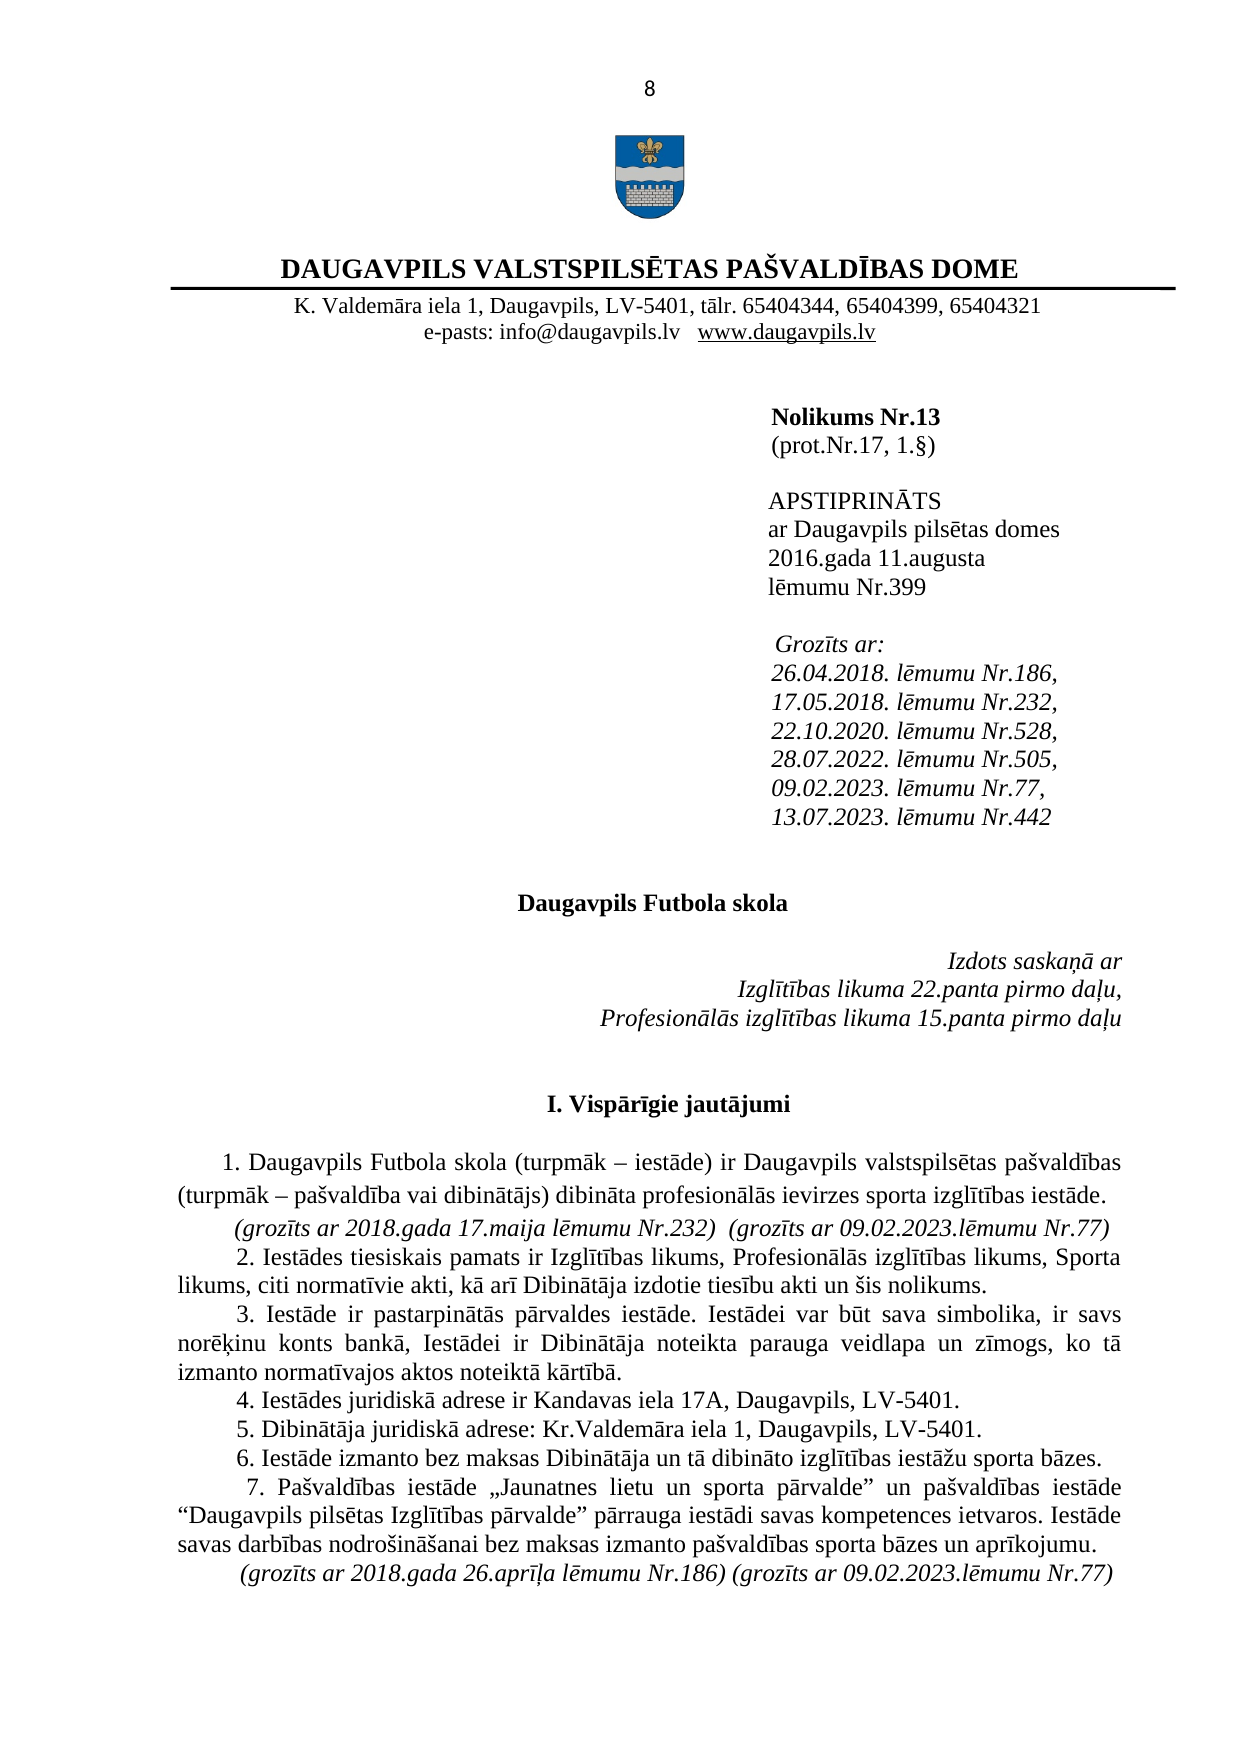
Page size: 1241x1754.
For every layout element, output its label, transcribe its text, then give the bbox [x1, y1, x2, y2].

list (grozīts ar 2018.gada 17.maija lēmumu Nr.232) (grozīts ar 09.02.2023.lēmumu Nr.77) [222, 1213, 1122, 1242]
text Grozīts ar: [177, 629, 1226, 658]
list I. Vispārīgie jautājumi [177, 1089, 1122, 1118]
text 17.05.2018. lēmumu Nr.232, [177, 687, 1226, 716]
text 6. Iestāde izmanto bez maksas Dibinātāja un tā dibināto izglītības iestāžu sporta bāzes. [177, 1443, 1122, 1472]
text Profesionālās izglītības likuma 15.panta pirmo daļu [177, 1003, 1122, 1032]
text 28.07.2022. lēmumu Nr.505, [177, 744, 1226, 773]
text Izglītības likuma 22.panta pirmo daļu, [177, 974, 1122, 1003]
subtitle Nolikums Nr.13 [177, 402, 1122, 431]
text 5. Dibinātāja juridiskā adrese: Kr.Valdemāra iela 1, Daugavpils, LV-5401. [177, 1414, 1122, 1443]
list 7. Pašvaldības iestāde „Jaunatnes lietu un sporta pārvalde” un pašvaldības iestāde “Daugavpils pilsētas Izglītības pārvalde” pārrauga iestādi savas kompetences ietvaros. Iestāde savas darbības nodrošināšanai bez maksas izmanto pašvaldības sporta bāzes un aprīkojumu. [177, 1472, 1122, 1558]
text 22.10.2020. lēmumu Nr.528, [177, 716, 1226, 744]
text Daugavpils Futbola skola [177, 888, 1122, 917]
text (grozīts ar 2018.gada 26.aprīļa lēmumu Nr.186) (grozīts ar 09.02.2023.lēmumu Nr.77) [177, 1558, 1122, 1587]
text Izdots saskaņā ar [177, 946, 1122, 974]
list 1. Daugavpils Futbola skola (turpmāk – iestāde) ir Daugavpils valstspilsētas pašvaldības (turpmāk – pašvaldība vai dibinātājs) dibināta profesionālās ievirzes sporta izglītības iestāde. [177, 1147, 1122, 1209]
text e-pasts: info@daugavpils.lv www.daugavpils.lv [177, 318, 1122, 344]
text DAUGAVPILS VALSTSPILSĒTAS PAŠVALDĪBAS DOME [177, 252, 1122, 284]
text 2. Iestādes tiesiskais pamats ir Izglītības likums, Profesionālās izglītības likums, Sporta likums, citi normatīvie akti, kā arī Dibinātāja izdotie tiesību akti un šis nolikums. [177, 1242, 1122, 1299]
text 3. Iestāde ir pastarpinātās pārvaldes iestāde. Iestādei var būt sava simbolika, ir savs norēķinu konts bankā, Iestādei ir Dibinātāja noteikta parauga veidlapa un zīmogs, ko tā izmanto normatīvajos aktos noteiktā kārtībā. [177, 1299, 1122, 1386]
title 2016.gada 11.augusta [768, 543, 1140, 572]
text 4. Iestādes juridiskā adrese ir Kandavas iela 17A, Daugavpils, LV-5401. [177, 1386, 1122, 1414]
title ar Daugavpils pilsētas domes [752, 514, 1140, 543]
title lēmumu Nr.399 [768, 572, 1140, 601]
text K. Valdemāra iela 1, Daugavpils, LV-5401, tālr. 65404344, 65404399, 65404321 [177, 290, 1158, 318]
text (prot.Nr.17, 1.§) [177, 431, 1122, 459]
text 09.02.2023. lēmumu Nr.77, [177, 773, 1226, 802]
title APSTIPRINĀTS [693, 486, 1122, 514]
text 26.04.2018. lēmumu Nr.186, [177, 658, 1226, 687]
text 13.07.2023. lēmumu Nr.442 [177, 802, 1226, 831]
picture [609, 130, 690, 227]
